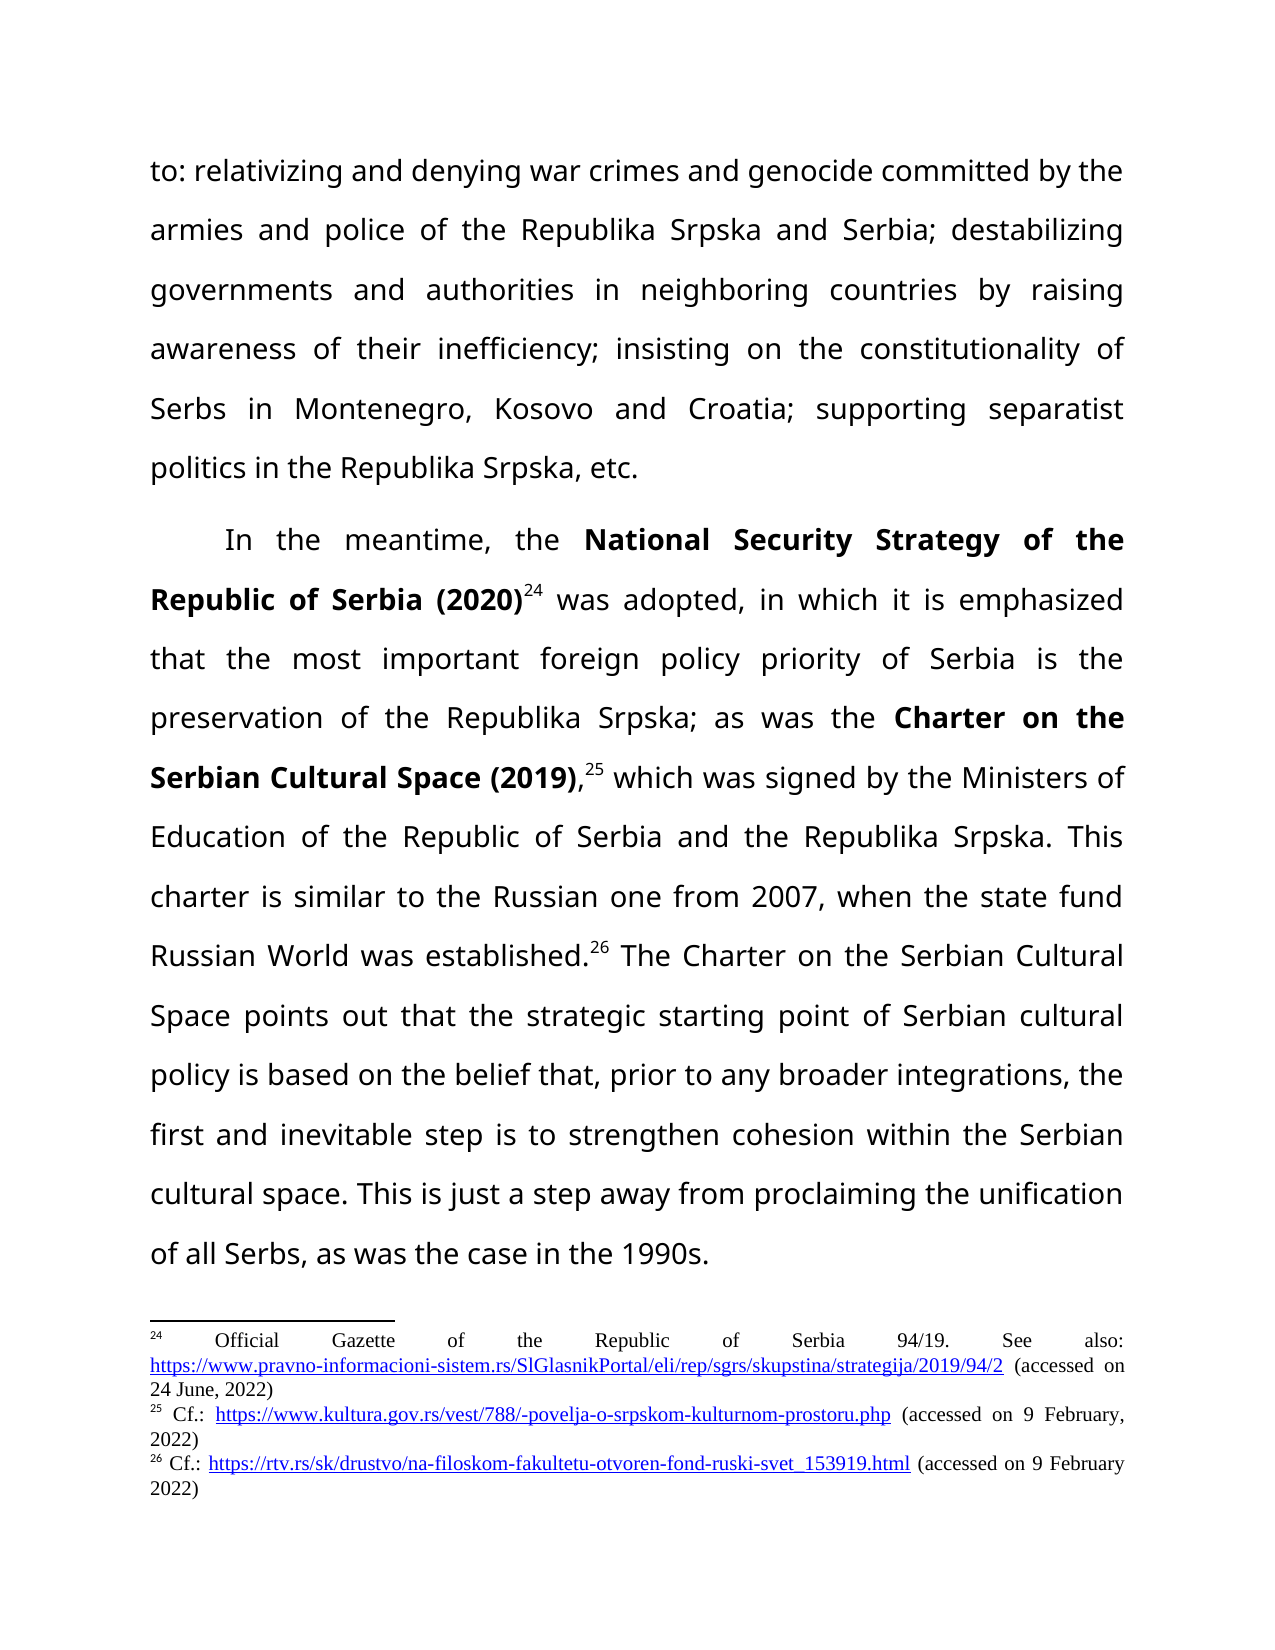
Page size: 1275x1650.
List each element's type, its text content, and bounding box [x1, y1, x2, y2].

text In the meantime, the National Security Strategy of the Republic of Serbia (2020) was adopted, in which it is emphasized that the most important foreign policy priority of Serbia is the preservation of the Republika Srpska; as was the Charter on the Serbian Cultural Space (2019), which was signed by the Ministers of Education of the Republic of Serbia and the Republika Srpska. This charter is similar to the Russian one from 2007, when the state fund Russian World was established. The Charter on the Serbian Cultural Space points out that the strategic starting point of Serbian cultural policy is based on the belief that, prior to any broader integrations, the first and inevitable step is to strengthen cohesion within the Serbian cultural space. This is just a step away from proclaiming the unification of all Serbs, as was the case in the 1990s. [150, 519, 1125, 1273]
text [150, 150, 1125, 487]
